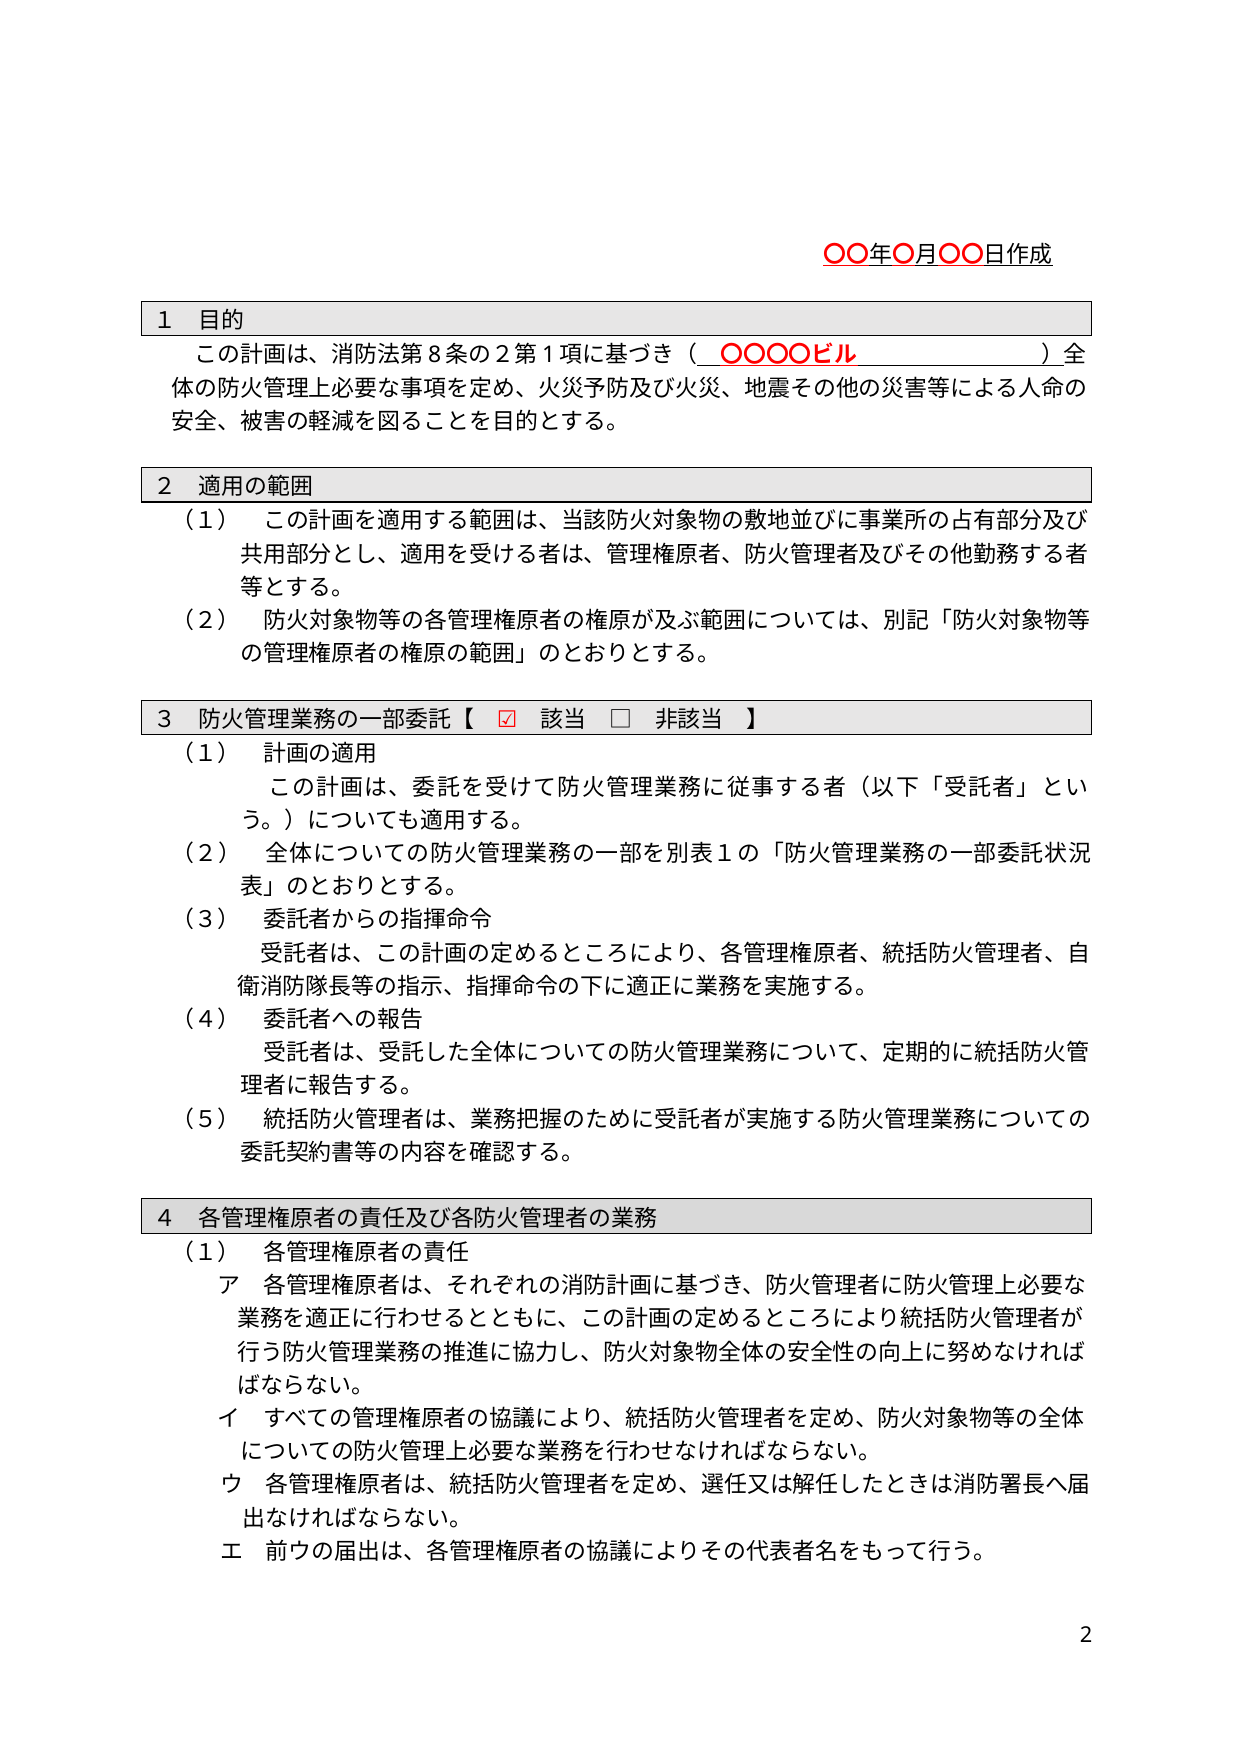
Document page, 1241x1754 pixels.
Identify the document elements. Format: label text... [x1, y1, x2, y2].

text エ 前ウの届出は、各管理権原者の協議によりその代表者名をもって行う。 [220, 1533, 1092, 1566]
text 等とする。 [171, 569, 1092, 602]
text 受託者は、受託した全体についての防火管理業務について、定期的に統括防火管理者に報告する。 [171, 1034, 1092, 1101]
text （３） 委託者からの指揮命令 [171, 901, 1092, 934]
text （２） 防火対象物等の各管理権原者の権原が及ぶ範囲については、別記「防火対象物等の管理権原者の権原の範囲」のとおりとする。 [171, 602, 1092, 668]
text 受託者は、この計画の定めるところにより、各管理権原者、統括防火管理者、自衛消防隊長等の指示、指揮命令の下に適正に業務を実施する。 [237, 934, 1092, 1001]
text ア 各管理権原者は、それぞれの消防計画に基づき、防火管理者に防火管理上必要な [171, 1267, 1092, 1300]
text ウ 各管理権原者は、統括防火管理者を定め、選任又は解任したときは消防署長へ届出なければならない。 [220, 1466, 1092, 1533]
text （１） 各管理権原者の責任 [171, 1234, 1092, 1267]
table_header ４ 各管理権原者の責任及び各防火管理者の業務 [142, 1199, 1091, 1233]
text （１） この計画を適用する範囲は、当該防火対象物の敷地並びに事業所の占有部分及び [171, 503, 1092, 536]
text 共用部分とし、適用を受ける者は、管理権原者、防火管理者及びその他勤務する者 [171, 536, 1092, 569]
text （５） 統括防火管理者は、業務把握のために受託者が実施する防火管理業務についての委託契約書等の内容を確認する。 [171, 1101, 1092, 1167]
text この計画は、消防法第8条の２第1項に基づき（ 〇〇〇〇ビル ）全 [171, 336, 1092, 369]
text ばならない。 [237, 1367, 1092, 1400]
text 業務を適正に行わせるとともに、この計画の定めるところにより統括防火管理者が [237, 1300, 1092, 1333]
text イ すべての管理権原者の協議により、統括防火管理者を定め、防火対象物等の全体 [171, 1400, 1092, 1433]
table_header １ 目的 [142, 302, 1091, 335]
text （４） 委託者への報告 [171, 1001, 1092, 1034]
table_header ２ 適用の範囲 [142, 468, 1091, 501]
text についての防火管理上必要な業務を行わせなければならない。 [171, 1433, 1092, 1466]
text 〇〇年〇月〇〇日作成 [171, 236, 1092, 269]
text （１） 計画の適用 [171, 735, 1092, 768]
text この計画は、委託を受けて防火管理業務に従事する者（以下「受託者」という。）についても適用する。 [171, 768, 1092, 835]
text 安全、被害の軽減を図ることを目的とする。 [171, 403, 1092, 436]
text （２） 全体についての防火管理業務の一部を別表１の「防火管理業務の一部委託状況表」のとおりとする。 [171, 835, 1092, 901]
table_header ３ 防火管理業務の一部委託【 ☑ 該当 □ 非該当 】 [142, 701, 1091, 734]
text 行う防火管理業務の推進に協力し、防火対象物全体の安全性の向上に努めなければ [237, 1333, 1092, 1367]
text 体の防火管理上必要な事項を定め、火災予防及び火災、地震その他の災害等による人命の [171, 369, 1092, 403]
